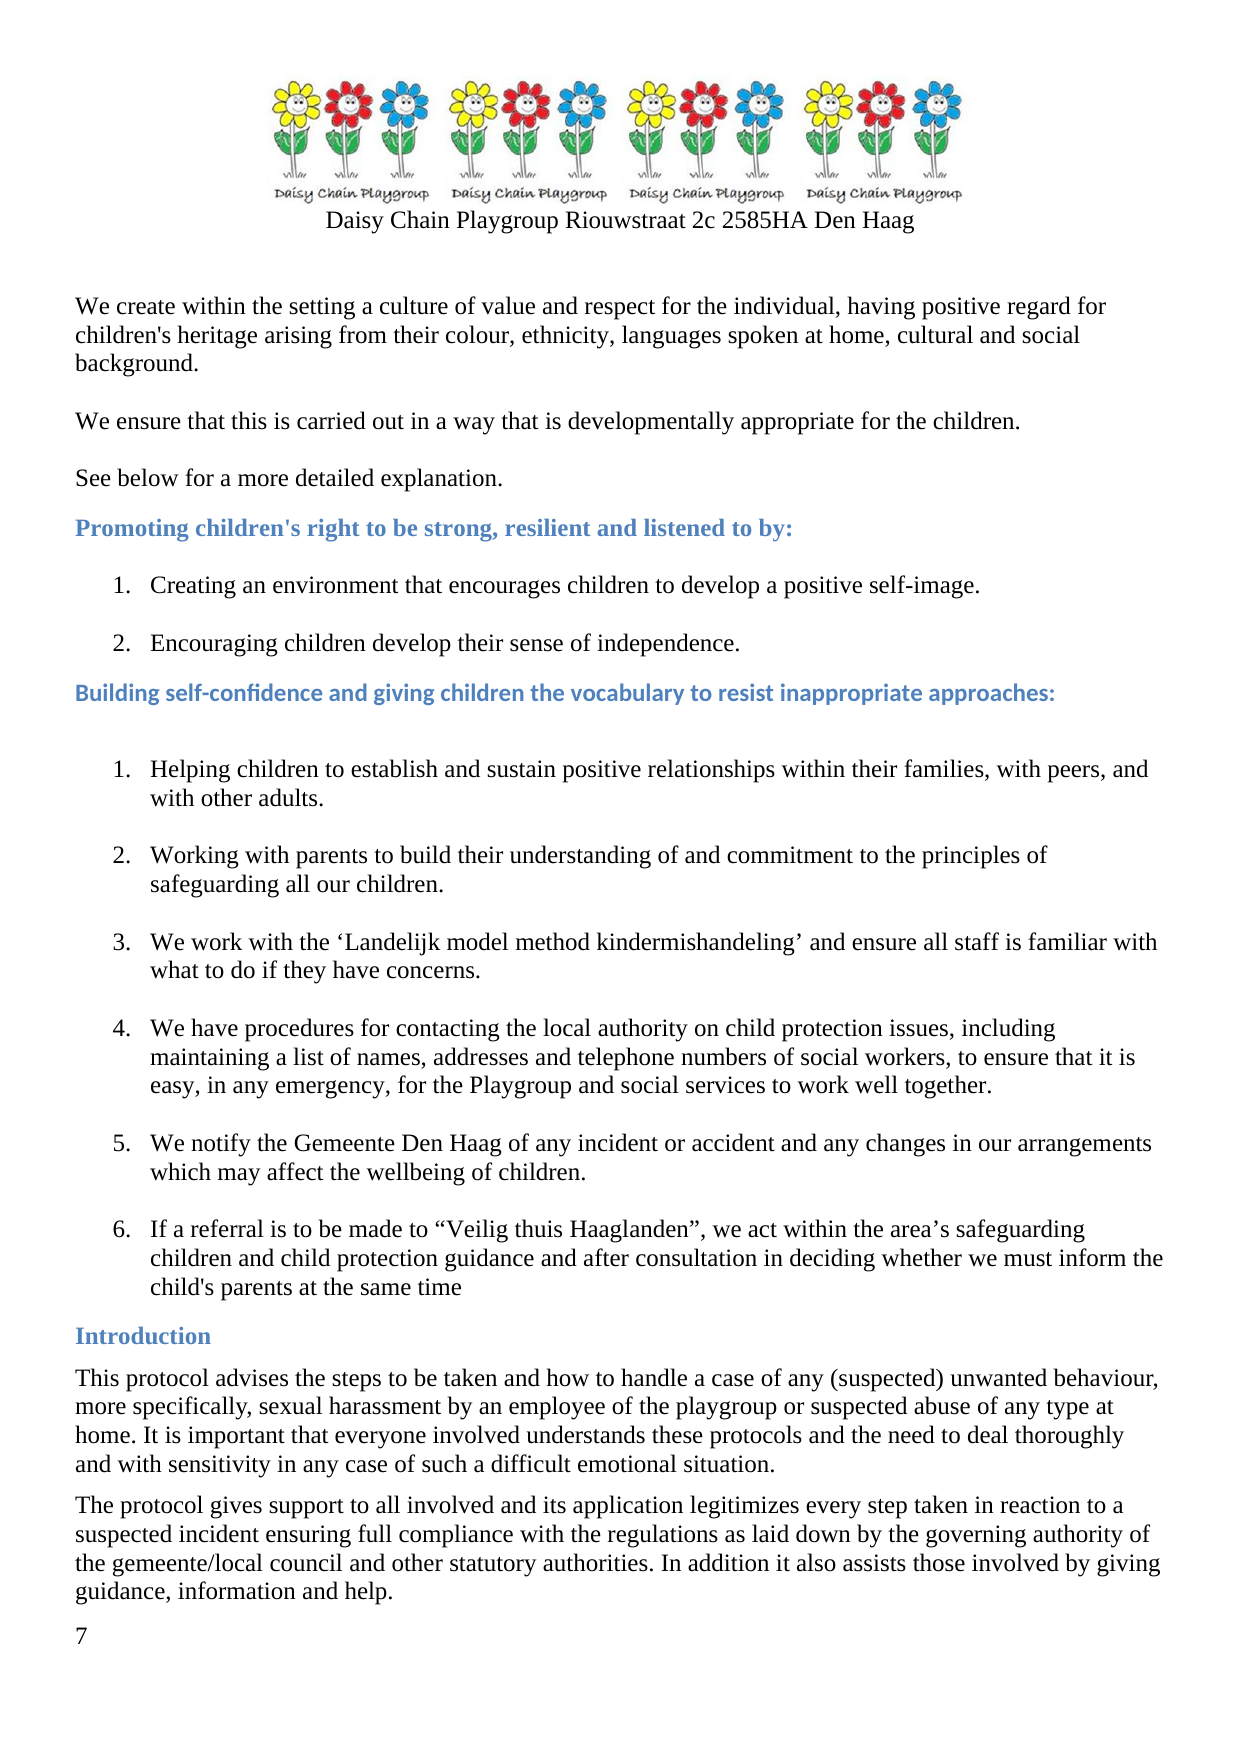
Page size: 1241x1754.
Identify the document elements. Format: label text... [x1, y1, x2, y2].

subtitle Promoting children's right to be strong, resilient and listened to by: [75, 513, 1165, 542]
subtitle Introduction [75, 1321, 1165, 1350]
text The protocol gives support to all involved and its application legitimizes every step taken in reaction to a suspected incident ensuring full compliance with the regulations as laid down by the governing authority of the gemeente/local council and other statutory authorities. In addition it also assists those involved by giving guidance, information and help. [75, 1490, 1165, 1605]
list Helping children to establish and sustain positive relationships within their families, with peers, and with other adults. [112, 754, 1165, 812]
text See below for a more detailed explanation. [75, 463, 1165, 492]
text We create within the setting a culture of value and respect for the individual, having positive regard for children's heritage arising from their colour, ethnicity, languages spoken at home, cultural and social background. [75, 291, 1165, 377]
list We have procedures for contacting the local authority on child protection issues, including maintaining a list of names, addresses and telephone numbers of social workers, to ensure that it is easy, in any emergency, for the Playgroup and social services to work well together. [112, 1013, 1165, 1099]
list We notify the Gemeente Den Haag of any incident or accident and any changes in our arrangements which may affect the wellbeing of children. [112, 1128, 1165, 1186]
list If a referral is to be made to “Veilig thuis Haaglanden”, we act within the area’s safeguarding children and child protection guidance and after consultation in deciding whether we must inform the child's parents at the same time [112, 1214, 1165, 1301]
list We work with the ‘Landelijk model method kindermishandeling’ and ensure all staff is familiar with what to do if they have concerns. [112, 927, 1165, 984]
list Creating an environment that encourages children to develop a positive self-image. [112, 571, 1165, 599]
text We ensure that this is carried out in a way that is developmentally appropriate for the children. [75, 406, 1165, 435]
subtitle Building self-confidence and giving children the vocabulary to resist inappropriate approaches: [75, 678, 1165, 708]
list Encouraging children develop their sense of independence. [112, 628, 1165, 657]
text This protocol advises the steps to be taken and how to handle a case of any (suspected) unwanted behaviour, more specifically, sexual harassment by an employee of the playgroup or suspected abuse of any type at home. It is important that everyone involved understands these protocols and the need to deal thoroughly and with sensitivity in any case of such a difficult emotional situation. [75, 1363, 1165, 1478]
picture [265, 75, 975, 205]
list Working with parents to build their understanding of and commitment to the principles of safeguarding all our children. [112, 841, 1165, 898]
